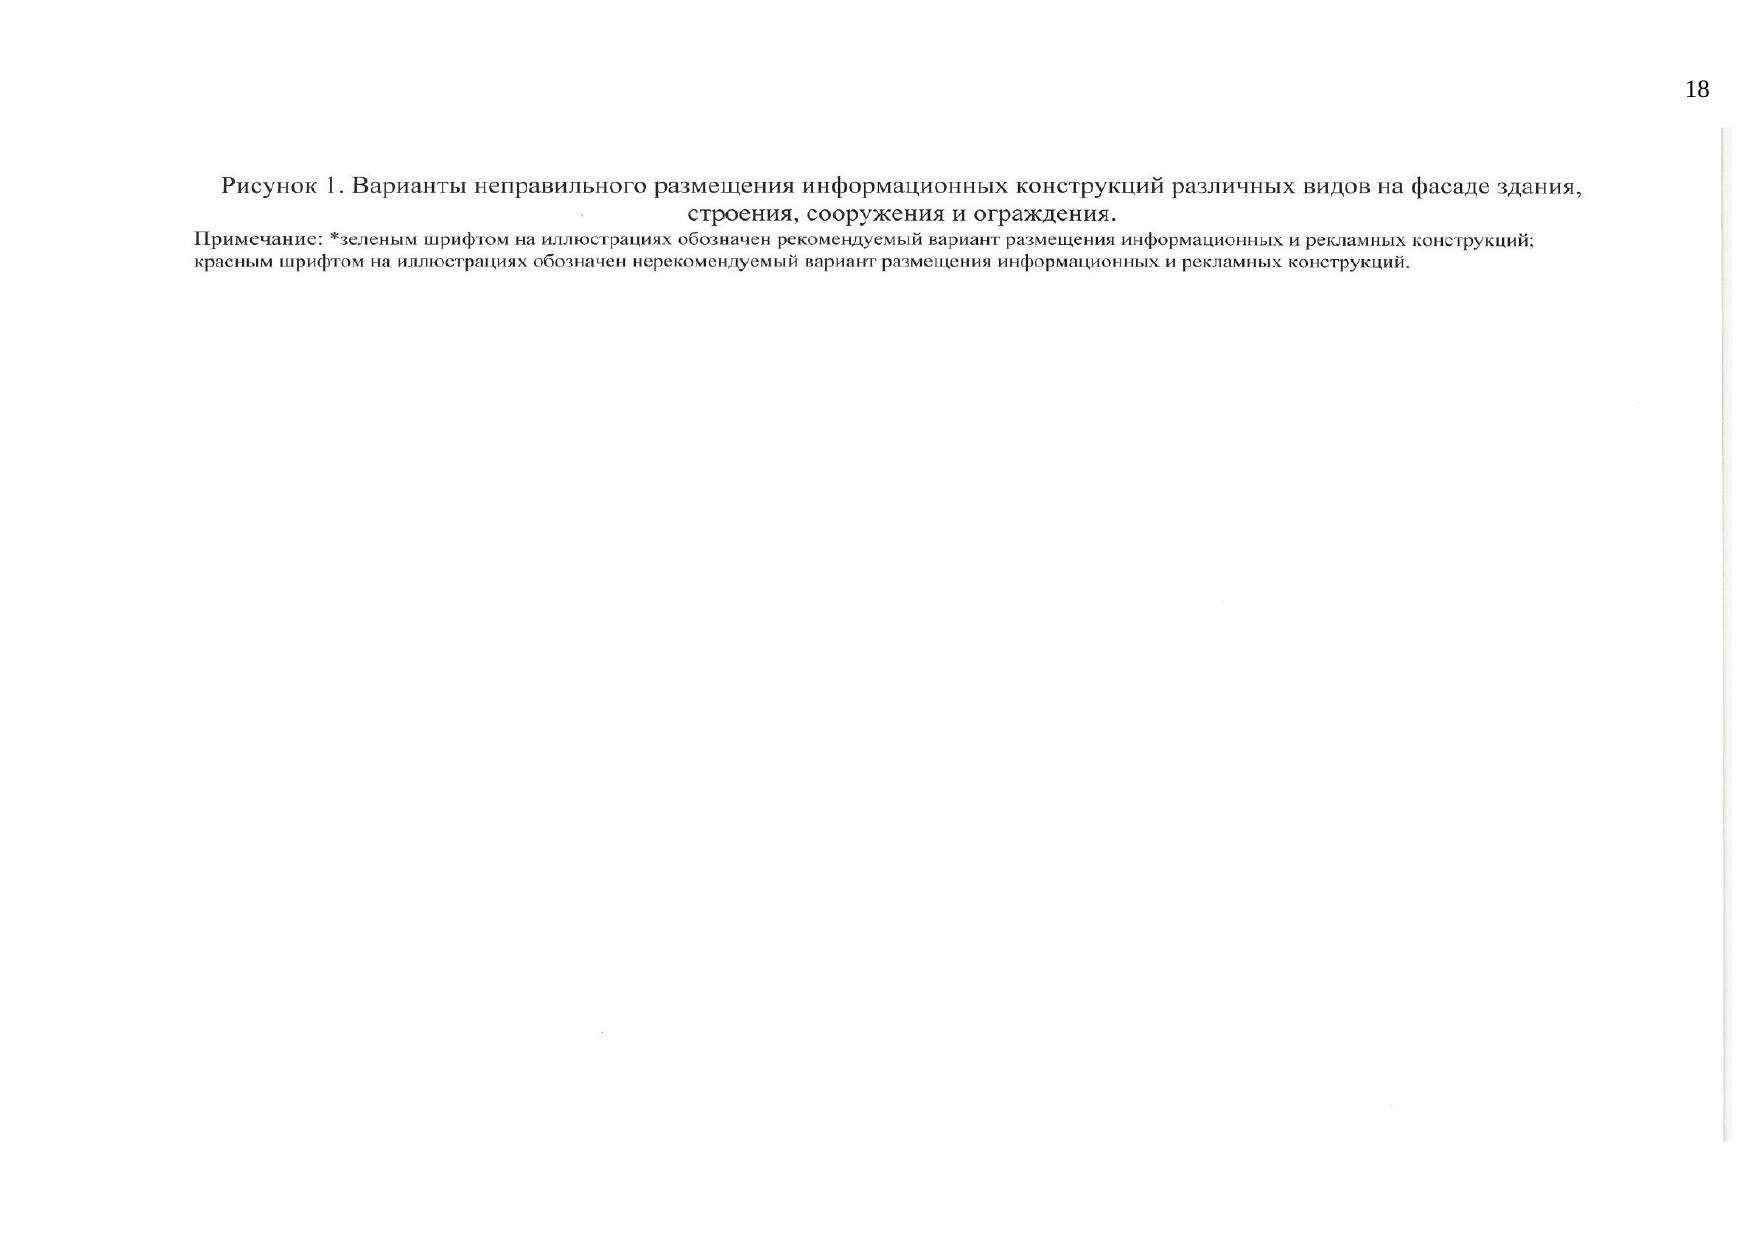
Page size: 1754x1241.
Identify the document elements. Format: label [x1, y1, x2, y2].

picture [103, 118, 1742, 1151]
